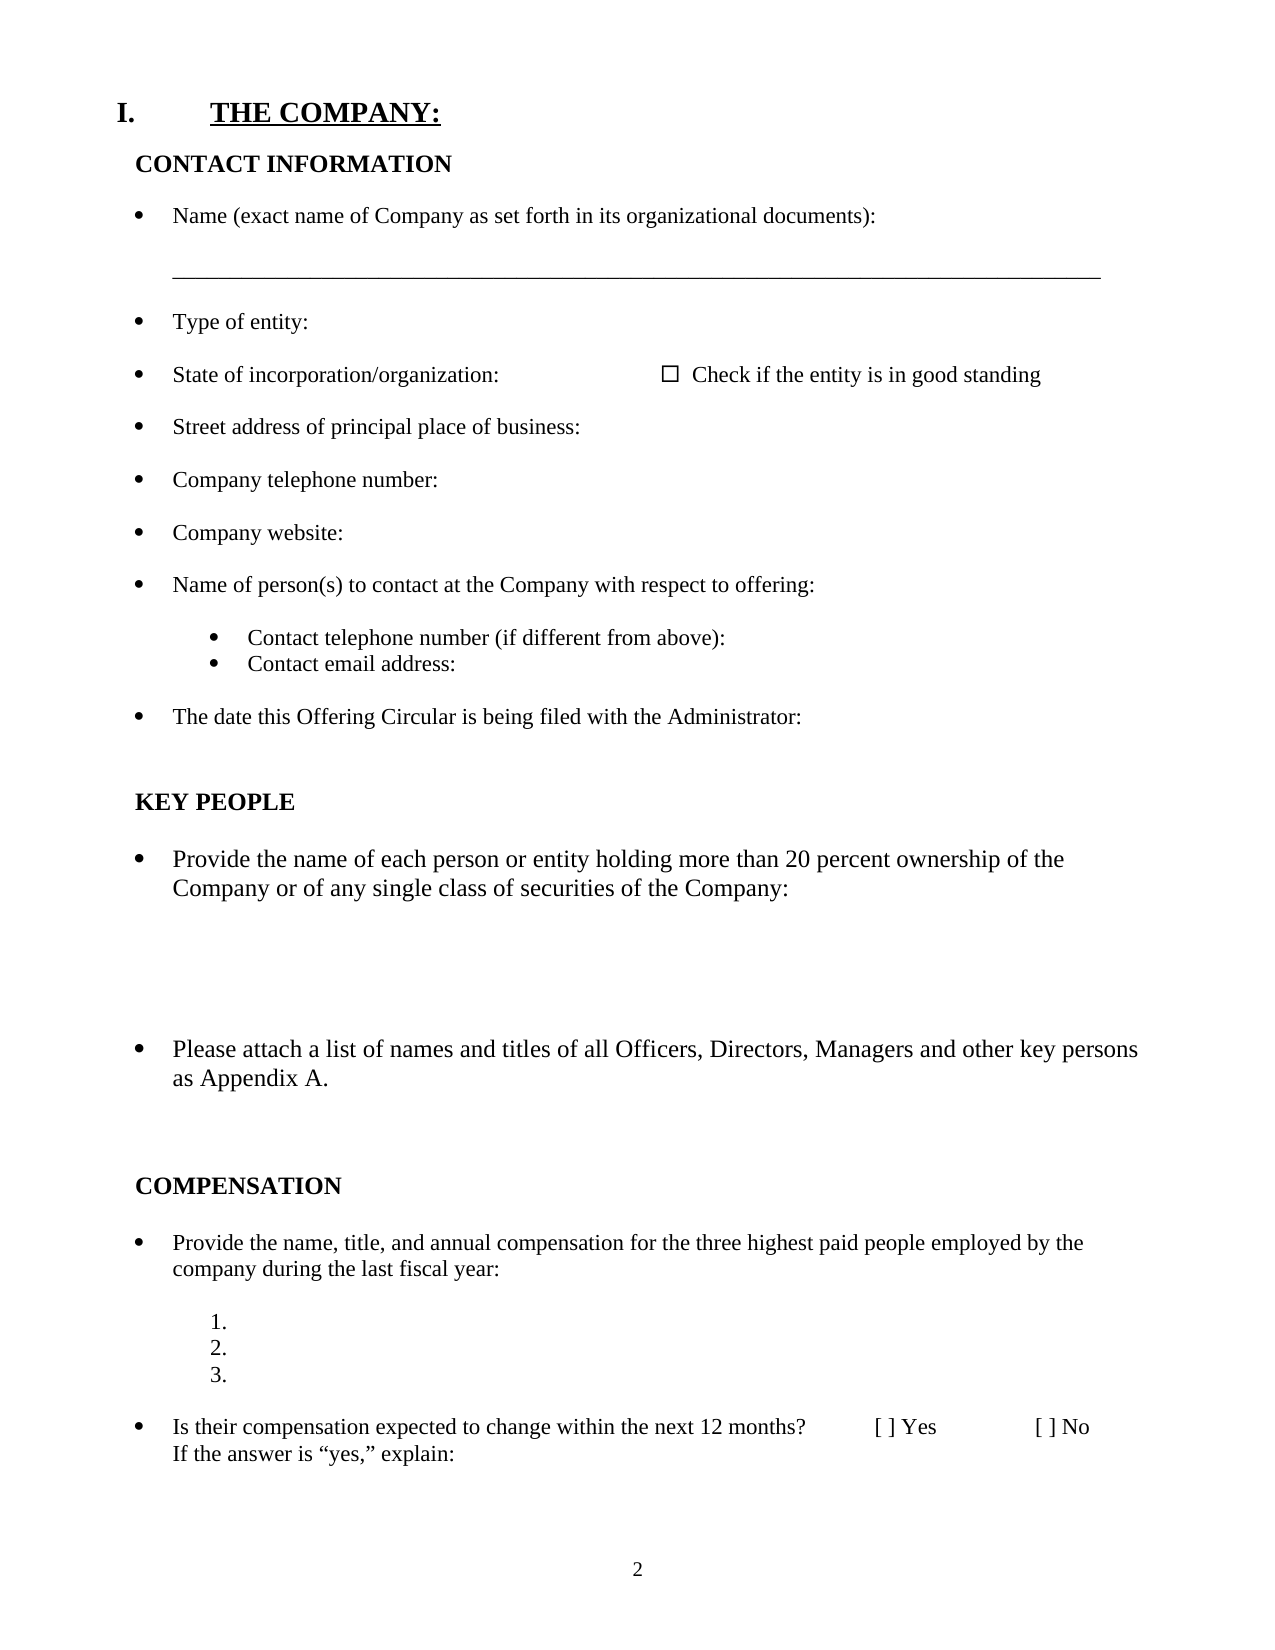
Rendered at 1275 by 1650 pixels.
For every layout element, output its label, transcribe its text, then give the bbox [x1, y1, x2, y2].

text KEY PEOPLE [135, 787, 1140, 816]
list THE COMPANY: [135, 102, 1140, 127]
subtitle COMPENSATION [135, 1171, 1140, 1200]
list Type of entity: [135, 308, 1140, 334]
list Provide the name of each person or entity holding more than 20 percent ownership of the Company or of any single class of securities of the Company: [135, 844, 1140, 902]
list _________________________________________________________________________________ [172, 255, 1140, 282]
list Provide the name, title, and annual compensation for the three highest paid people employed by the company during the last fiscal year: [135, 1229, 1140, 1282]
text If the answer is “yes,” explain: [172, 1440, 1140, 1466]
list Is their compensation expected to change within the next 12 months? [ ] Yes [ ] No [135, 1413, 1140, 1440]
list Name of person(s) to contact at the Company with respect to offering: [135, 571, 1140, 598]
list State of incorporation/organization: Check if the entity is in good standing [135, 361, 1140, 387]
list The date this Offering Circular is being filed with the Administrator: [135, 703, 1140, 729]
list Company website: [135, 519, 1140, 545]
list Name (exact name of Company as set forth in its organizational documents): [135, 202, 1140, 229]
list Contact email address: [210, 651, 1140, 677]
list Contact telephone number (if different from above): [210, 624, 1140, 651]
list Company telephone number: [135, 466, 1140, 492]
list Street address of principal place of business: [135, 413, 1140, 440]
text CONTACT INFORMATION [135, 152, 1140, 177]
list Please attach a list of names and titles of all Officers, Directors, Managers and other key persons as Appendix A. [135, 1034, 1140, 1091]
